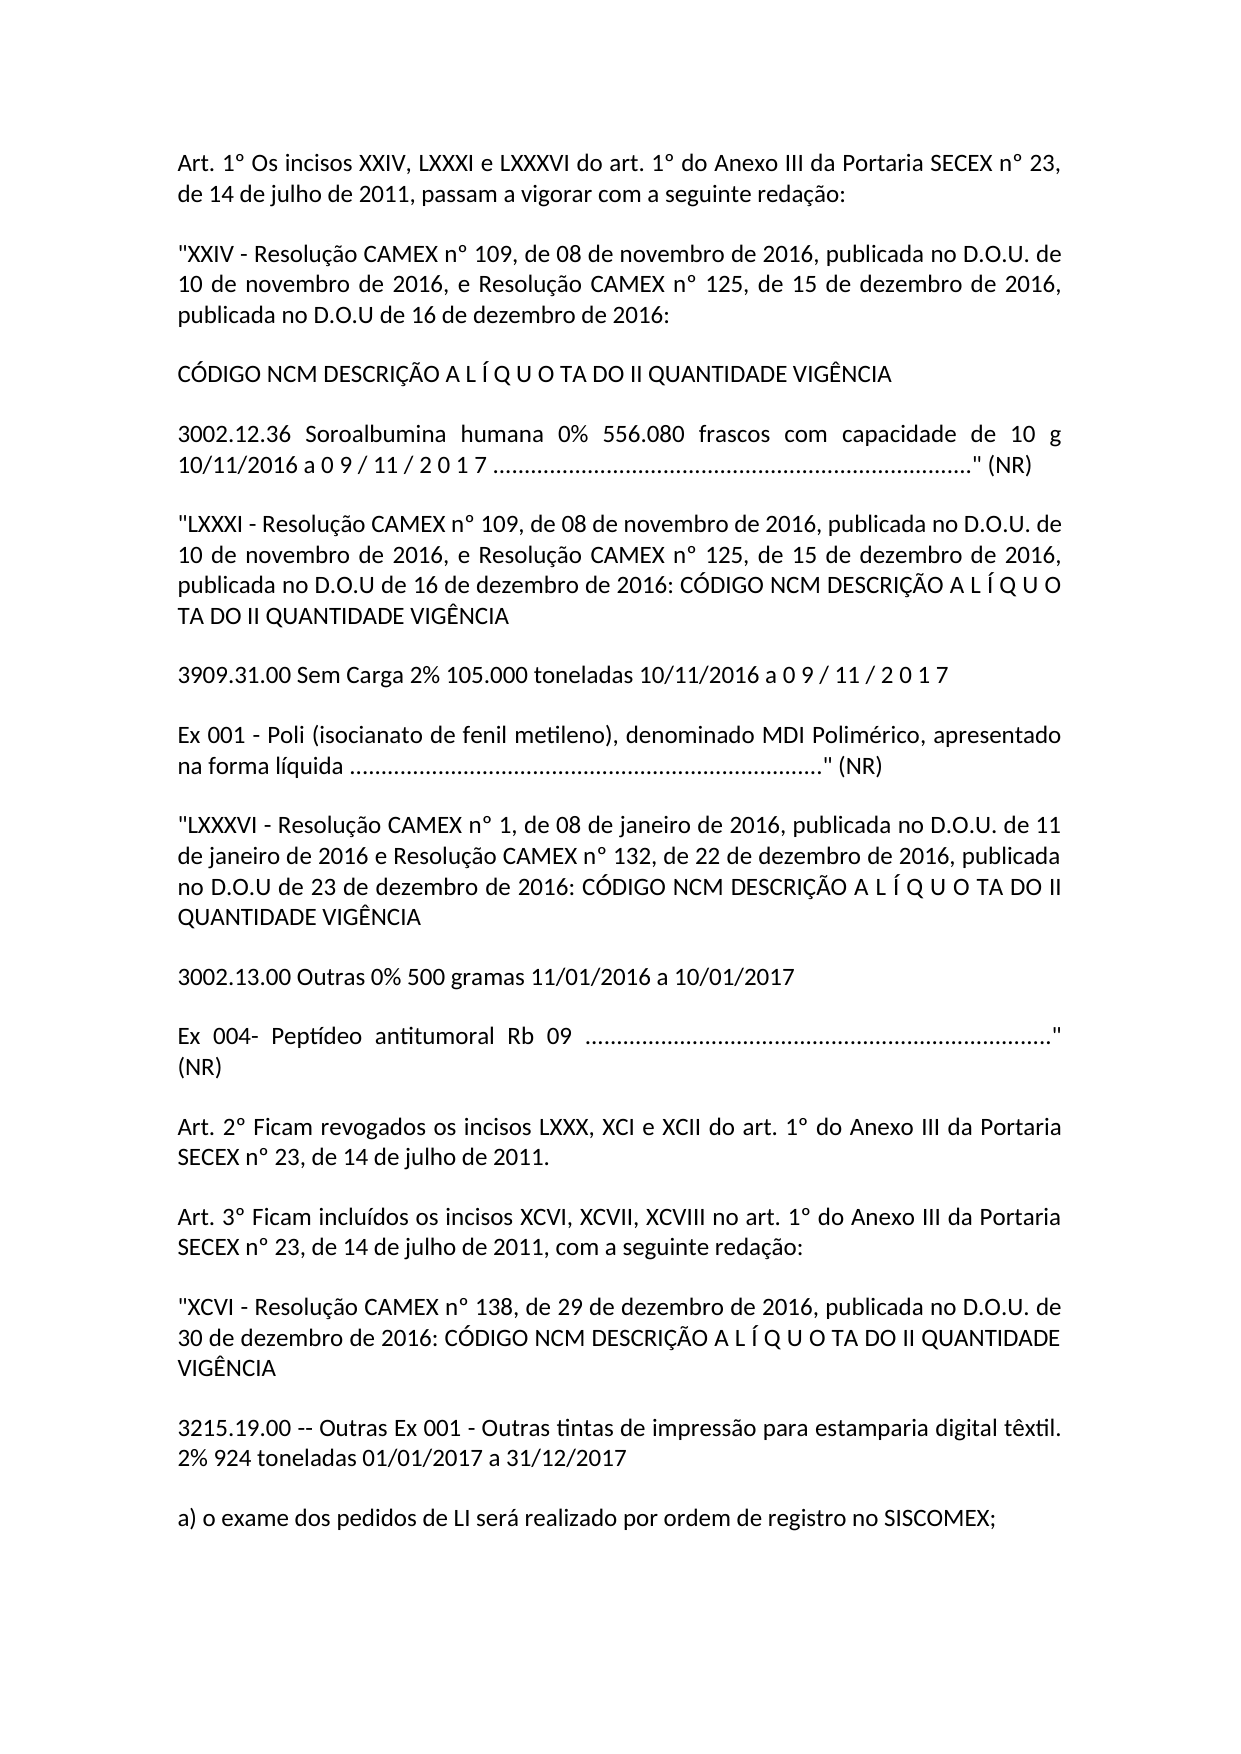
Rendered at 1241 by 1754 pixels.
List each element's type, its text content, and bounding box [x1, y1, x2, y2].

text 3215.19.00 -- Outras Ex 001 - Outras tintas de impressão para estamparia digital têxtil. 2% 924 toneladas 01/01/2017 a 31/12/2017 [177, 1412, 1063, 1473]
text "LXXXVI - Resolução CAMEX nº 1, de 08 de janeiro de 2016, publicada no D.O.U. de 11 de janeiro de 2016 e Resolução CAMEX nº 132, de 22 de dezembro de 2016, publicada no D.O.U de 23 de dezembro de 2016: CÓDIGO NCM DESCRIÇÃO A L Í Q U O TA DO II QUANTIDADE VIGÊNCIA [177, 809, 1063, 932]
text Ex 001 - Poli (isocianato de fenil metileno), denominado MDI Polimérico, apresentado na forma líquida ..........................................................................." (NR) [177, 719, 1063, 780]
text CÓDIGO NCM DESCRIÇÃO A L Í Q U O TA DO II QUANTIDADE VIGÊNCIA [177, 358, 1063, 389]
text Art. 3º Ficam incluídos os incisos XCVI, XCVII, XCVIII no art. 1º do Anexo III da Portaria SECEX nº 23, de 14 de julho de 2011, com a seguinte redação: [177, 1201, 1063, 1262]
text Ex 004- Peptídeo antitumoral Rb 09 .........................................................................." (NR) [177, 1021, 1063, 1082]
text "XCVI - Resolução CAMEX nº 138, de 29 de dezembro de 2016, publicada no D.O.U. de 30 de dezembro de 2016: CÓDIGO NCM DESCRIÇÃO A L Í Q U O TA DO II QUANTIDADE VIGÊNCIA [177, 1291, 1063, 1383]
text "LXXXI - Resolução CAMEX nº 109, de 08 de novembro de 2016, publicada no D.O.U. de 10 de novembro de 2016, e Resolução CAMEX nº 125, de 15 de dezembro de 2016, publicada no D.O.U de 16 de dezembro de 2016: CÓDIGO NCM DESCRIÇÃO A L Í Q U O TA DO II QUANTIDADE VIGÊNCIA [177, 508, 1063, 631]
text Art. 1º Os incisos XXIV, LXXXI e LXXXVI do art. 1º do Anexo III da Portaria SECEX nº 23, de 14 de julho de 2011, passam a vigorar com a seguinte redação: [177, 148, 1063, 209]
text 3002.13.00 Outras 0% 500 gramas 11/01/2016 a 10/01/2017 [177, 961, 1063, 991]
text "XXIV - Resolução CAMEX nº 109, de 08 de novembro de 2016, publicada no D.O.U. de 10 de novembro de 2016, e Resolução CAMEX nº 125, de 15 de dezembro de 2016, publicada no D.O.U de 16 de dezembro de 2016: [177, 238, 1063, 329]
text 3909.31.00 Sem Carga 2% 105.000 toneladas 10/11/2016 a 0 9 / 11 / 2 0 1 7 [177, 660, 1063, 690]
text a) o exame dos pedidos de LI será realizado por ordem de registro no SISCOMEX; [177, 1502, 1063, 1533]
text Art. 2º Ficam revogados os incisos LXXX, XCI e XCII do art. 1º do Anexo III da Portaria SECEX nº 23, de 14 de julho de 2011. [177, 1111, 1063, 1172]
text 3002.12.36 Soroalbumina humana 0% 556.080 frascos com capacidade de 10 g 10/11/2016 a 0 9 / 11 / 2 0 1 7 ............................................................................" (NR) [177, 418, 1063, 479]
